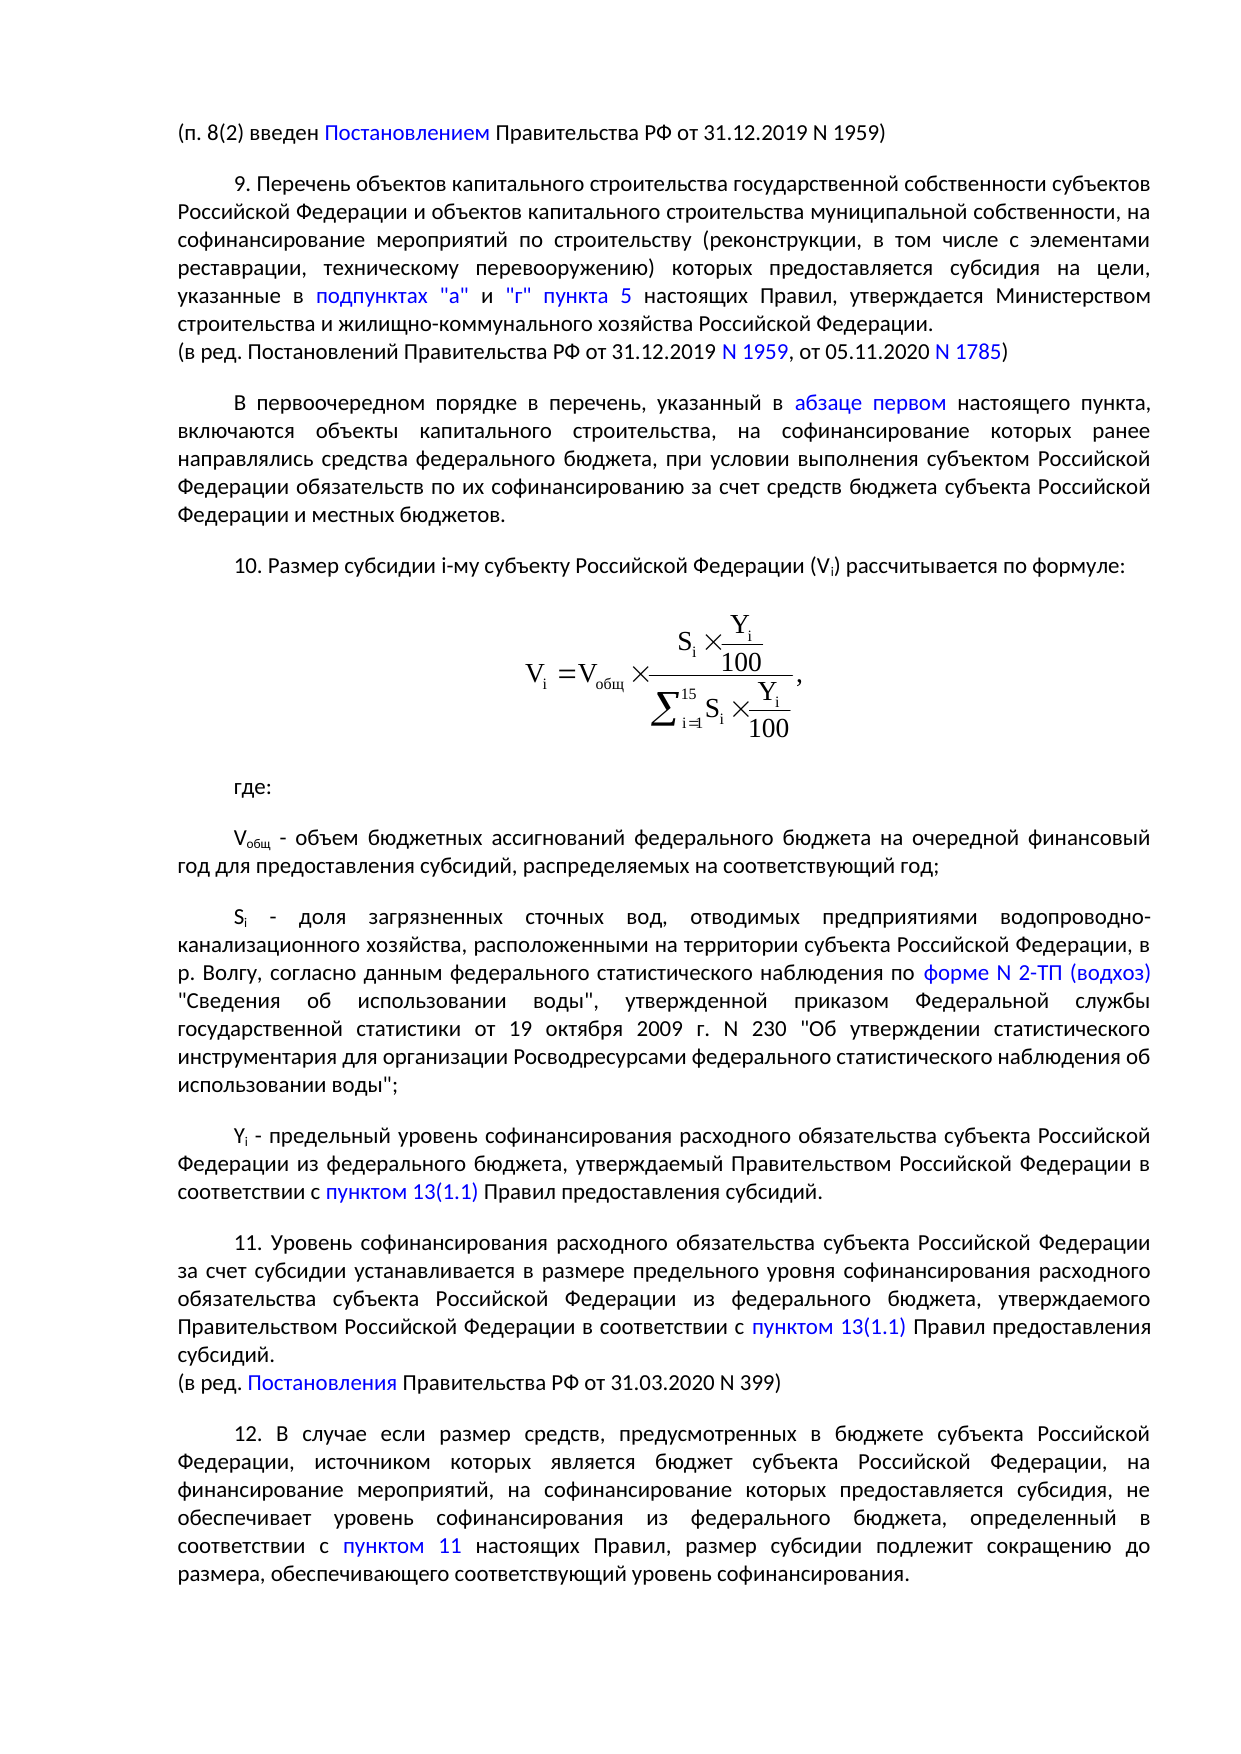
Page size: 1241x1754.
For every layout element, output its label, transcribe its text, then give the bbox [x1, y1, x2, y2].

text 12. В случае если размер средств, предусмотренных в бюджете субъекта Российской Федерации, источником которых является бюджет субъекта Российской Федерации, на финансирование мероприятий, на софинансирование которых предоставляется субсидия, не обеспечивает уровень софинансирования из федерального бюджета, определенный в соответствии с пунктом 11 настоящих Правил, размер субсидии подлежит сокращению до размера, обеспечивающего соответствующий уровень софинансирования. [177, 1419, 1152, 1587]
text где: [177, 772, 1152, 800]
text В первоочередном порядке в перечень, указанный в абзаце первом настоящего пункта, включаются объекты капитального строительства, на софинансирование которых ранее направлялись средства федерального бюджета, при условии выполнения субъектом Российской Федерации обязательств по их софинансированию за счет средств бюджета субъекта Российской Федерации и местных бюджетов. [177, 388, 1152, 528]
text Yi - предельный уровень софинансирования расходного обязательства субъекта Российской Федерации из федерального бюджета, утверждаемый Правительством Российской Федерации в соответствии с пунктом 13(1.1) Правил предоставления субсидий. [177, 1121, 1152, 1205]
text (в ред. Постановлений Правительства РФ от 31.12.2019 N 1959, от 05.11.2020 N 1785) [177, 337, 1152, 365]
text Vобщ - объем бюджетных ассигнований федерального бюджета на очередной финансовый год для предоставления субсидий, распределяемых на соответствующий год; [177, 823, 1152, 879]
text 10. Размер субсидии i-му субъекту Российской Федерации (Vi) рассчитывается по формуле: [177, 551, 1152, 579]
text 9. Перечень объектов капитального строительства государственной собственности субъектов Российской Федерации и объектов капитального строительства муниципальной собственности, на софинансирование мероприятий по строительству (реконструкции, в том числе с элементами реставрации, техническому перевооружению) которых предоставляется субсидия на цели, указанные в подпунктах "а" и "г" пункта 5 настоящих Правил, утверждается Министерством строительства и жилищно-коммунального хозяйства Российской Федерации. [177, 169, 1152, 337]
text Si - доля загрязненных сточных вод, отводимых предприятиями водопроводно-канализационного хозяйства, расположенными на территории субъекта Российской Федерации, в р. Волгу, согласно данным федерального статистического наблюдения по форме N 2-ТП (водхоз) "Сведения об использовании воды", утвержденной приказом Федеральной службы государственной статистики от 19 октября 2009 г. N 230 "Об утверждении статистического инструментария для организации Росводресурсами федерального статистического наблюдения об использовании воды"; [177, 902, 1152, 1098]
text (п. 8(2) введен Постановлением Правительства РФ от 31.12.2019 N 1959) [177, 118, 1152, 146]
text 11. Уровень софинансирования расходного обязательства субъекта Российской Федерации за счет субсидии устанавливается в размере предельного уровня софинансирования расходного обязательства субъекта Российской Федерации из федерального бюджета, утверждаемого Правительством Российской Федерации в соответствии с пунктом 13(1.1) Правил предоставления субсидий. [177, 1228, 1152, 1368]
text (в ред. Постановления Правительства РФ от 31.03.2020 N 399) [177, 1368, 1152, 1396]
